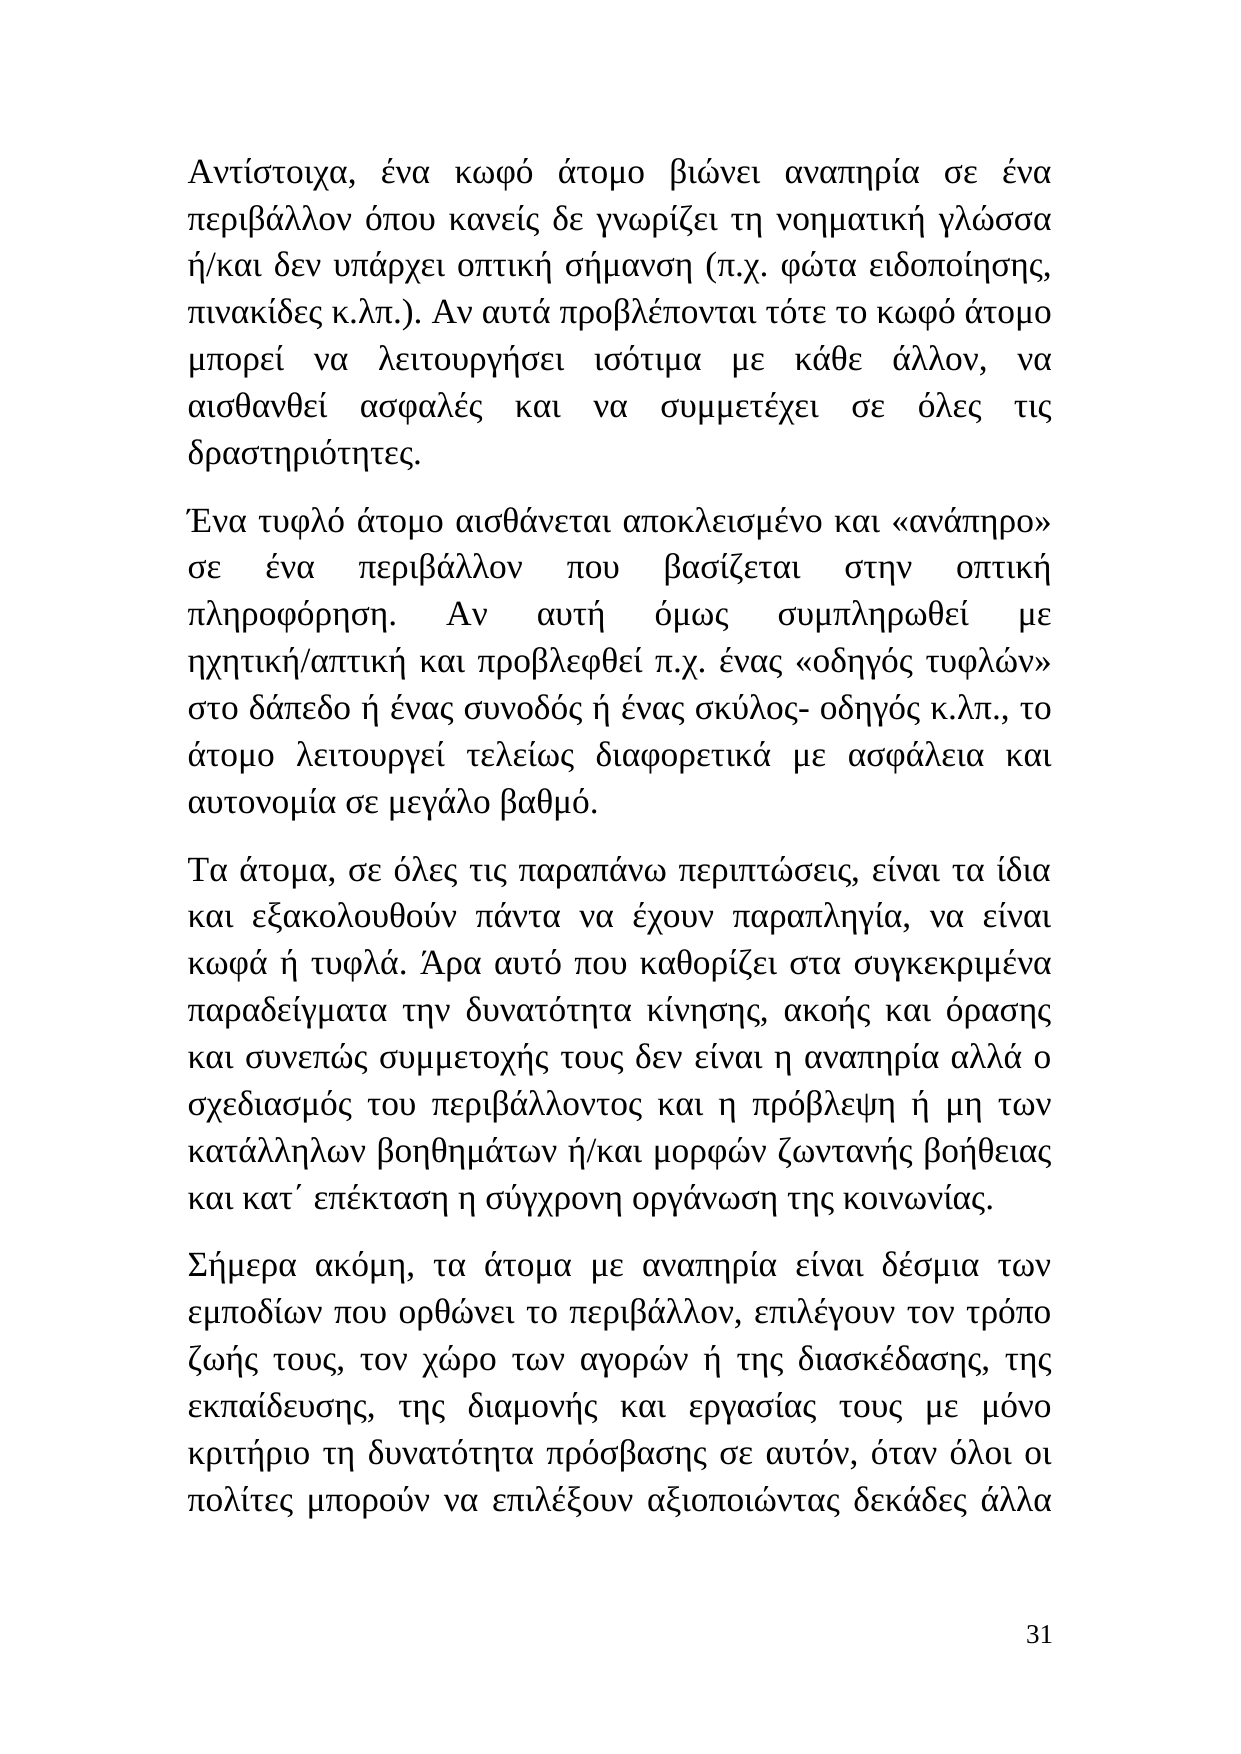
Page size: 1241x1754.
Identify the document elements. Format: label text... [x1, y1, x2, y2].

text Αντίστοιχα, ένα κωφό άτομο βιώνει αναπηρία σε ένα περιβάλλον όπου κανείς δε γνωρίζει τη νοηματική γλώσσα ή/και δεν υπάρχει οπτική σήμανση (π.χ. φώτα ειδοποίησης, πινακίδες κ.λπ.). Αν αυτά προβλέπονται τότε το κωφό άτομο μπορεί να λειτουργήσει ισότιμα με κάθε άλλον, να αισθανθεί ασφαλές και να συμμετέχει σε όλες τις δραστηριότητες. [187, 150, 1053, 472]
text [187, 1244, 1053, 1519]
text Ένα τυφλό άτομο αισθάνεται αποκλεισμένο και «ανάπηρο» σε ένα περιβάλλον που βασίζεται στην οπτική πληροφόρηση. Αν αυτή όμως συμπληρωθεί με ηχητική/απτική και προβλεφθεί π.χ. ένας «οδηγός τυφλών» στο δάπεδο ή ένας συνοδός ή ένας σκύλος- οδηγός κ.λπ., το άτομο λειτουργεί τελείως διαφορετικά με ασφάλεια και αυτονομία σε μεγάλο βαθμό. [187, 499, 1053, 821]
text Τα άτομα, σε όλες τις παραπάνω περιπτώσεις, είναι τα ίδια και εξακολουθούν πάντα να έχουν παραπληγία, να είναι κωφά ή τυφλά. Άρα αυτό που καθορίζει στα συγκεκριμένα παραδείγματα την δυνατότητα κίνησης, ακοής και όρασης και συνεπώς συμμετοχής τους δεν είναι η αναπηρία αλλά ο σχεδιασμός του περιβάλλοντος και η πρόβλεψη ή μη των κατάλληλων βοηθημάτων ή/και μορφών ζωντανής βοήθειας και κατ΄ επέκταση η σύγχρονη οργάνωση της κοινωνίας. [187, 848, 1053, 1217]
